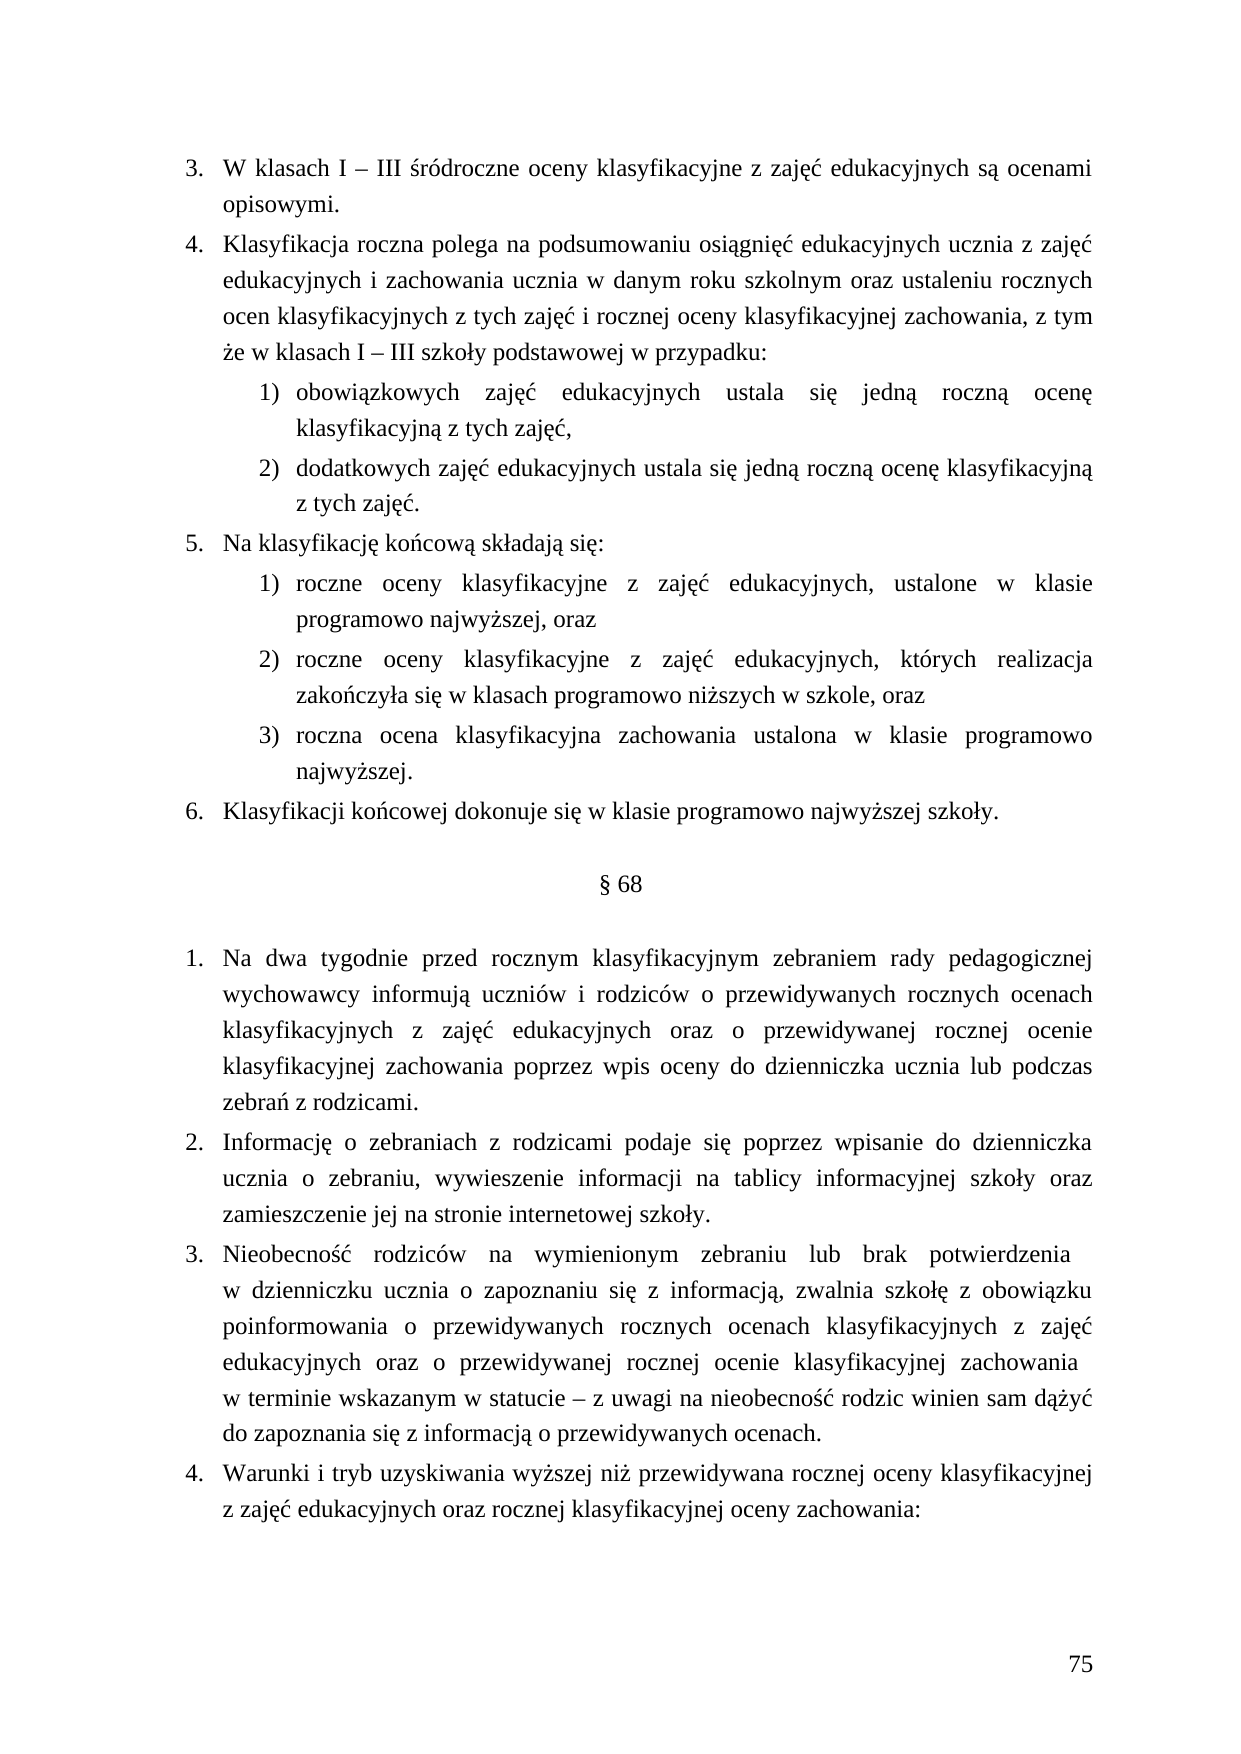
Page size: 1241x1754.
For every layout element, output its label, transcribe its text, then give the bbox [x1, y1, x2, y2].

list Informację o zebraniach z rodzicami podaje się poprzez wpisanie do dzienniczka ucznia o zebraniu, wywieszenie informacji na tablicy informacyjnej szkoły oraz zamieszczenie jej na stronie internetowej szkoły. [185, 1127, 1093, 1228]
list roczne oceny klasyfikacyjne z zajęć edukacyjnych, których realizacja zakończyła się w klasach programowo niższych w szkole, oraz [258, 644, 1093, 709]
list roczne oceny klasyfikacyjne z zajęć edukacyjnych, ustalone w klasie programowo najwyższej, oraz [258, 568, 1093, 633]
subtitle § 68 [185, 869, 1056, 898]
list Nieobecność rodziców na wymienionym zebraniu lub brak potwierdzenia w dzienniczku ucznia o zapoznaniu się z informacją, zwalnia szkołę z obowiązku poinformowania o przewidywanych rocznych ocenach klasyfikacyjnych z zajęć edukacyjnych oraz o przewidywanej rocznej ocenie klasyfikacyjnej zachowania w terminie wskazanym w statucie – z uwagi na nieobecność rodzic winien sam dążyć do zapoznania się z informacją o przewidywanych ocenach. [185, 1239, 1093, 1447]
list Klasyfikacja roczna polega na podsumowaniu osiągnięć edukacyjnych ucznia z zajęć edukacyjnych i zachowania ucznia w danym roku szkolnym oraz ustaleniu rocznych ocen klasyfikacyjnych z tych zajęć i rocznej oceny klasyfikacyjnej zachowania, z tym że w klasach I – III szkoły podstawowej w przypadku: [185, 229, 1093, 366]
list Na klasyfikację końcową składają się: [185, 528, 1093, 557]
list Warunki i tryb uzyskiwania wyższej niż przewidywana rocznej oceny klasyfikacyjnej z zajęć edukacyjnych oraz rocznej klasyfikacyjnej oceny zachowania: [185, 1458, 1093, 1523]
list roczna ocena klasyfikacyjna zachowania ustalona w klasie programowo najwyższej. [258, 720, 1093, 785]
list dodatkowych zajęć edukacyjnych ustala się jedną roczną ocenę klasyfikacyjną z tych zajęć. [258, 453, 1093, 517]
list obowiązkowych zajęć edukacyjnych ustala się jedną roczną ocenę klasyfikacyjną z tych zajęć, [258, 377, 1093, 441]
list W klasach I – III śródroczne oceny klasyfikacyjne z zajęć edukacyjnych są ocenami opisowymi. [185, 153, 1093, 218]
list Klasyfikacji końcowej dokonuje się w klasie programowo najwyższej szkoły. [185, 796, 1093, 824]
list Na dwa tygodnie przed rocznym klasyfikacyjnym zebraniem rady pedagogicznej wychowawcy informują uczniów i rodziców o przewidywanych rocznych ocenach klasyfikacyjnych z zajęć edukacyjnych oraz o przewidywanej rocznej ocenie klasyfikacyjnej zachowania poprzez wpis oceny do dzienniczka ucznia lub podczas zebrań z rodzicami. [185, 943, 1093, 1116]
